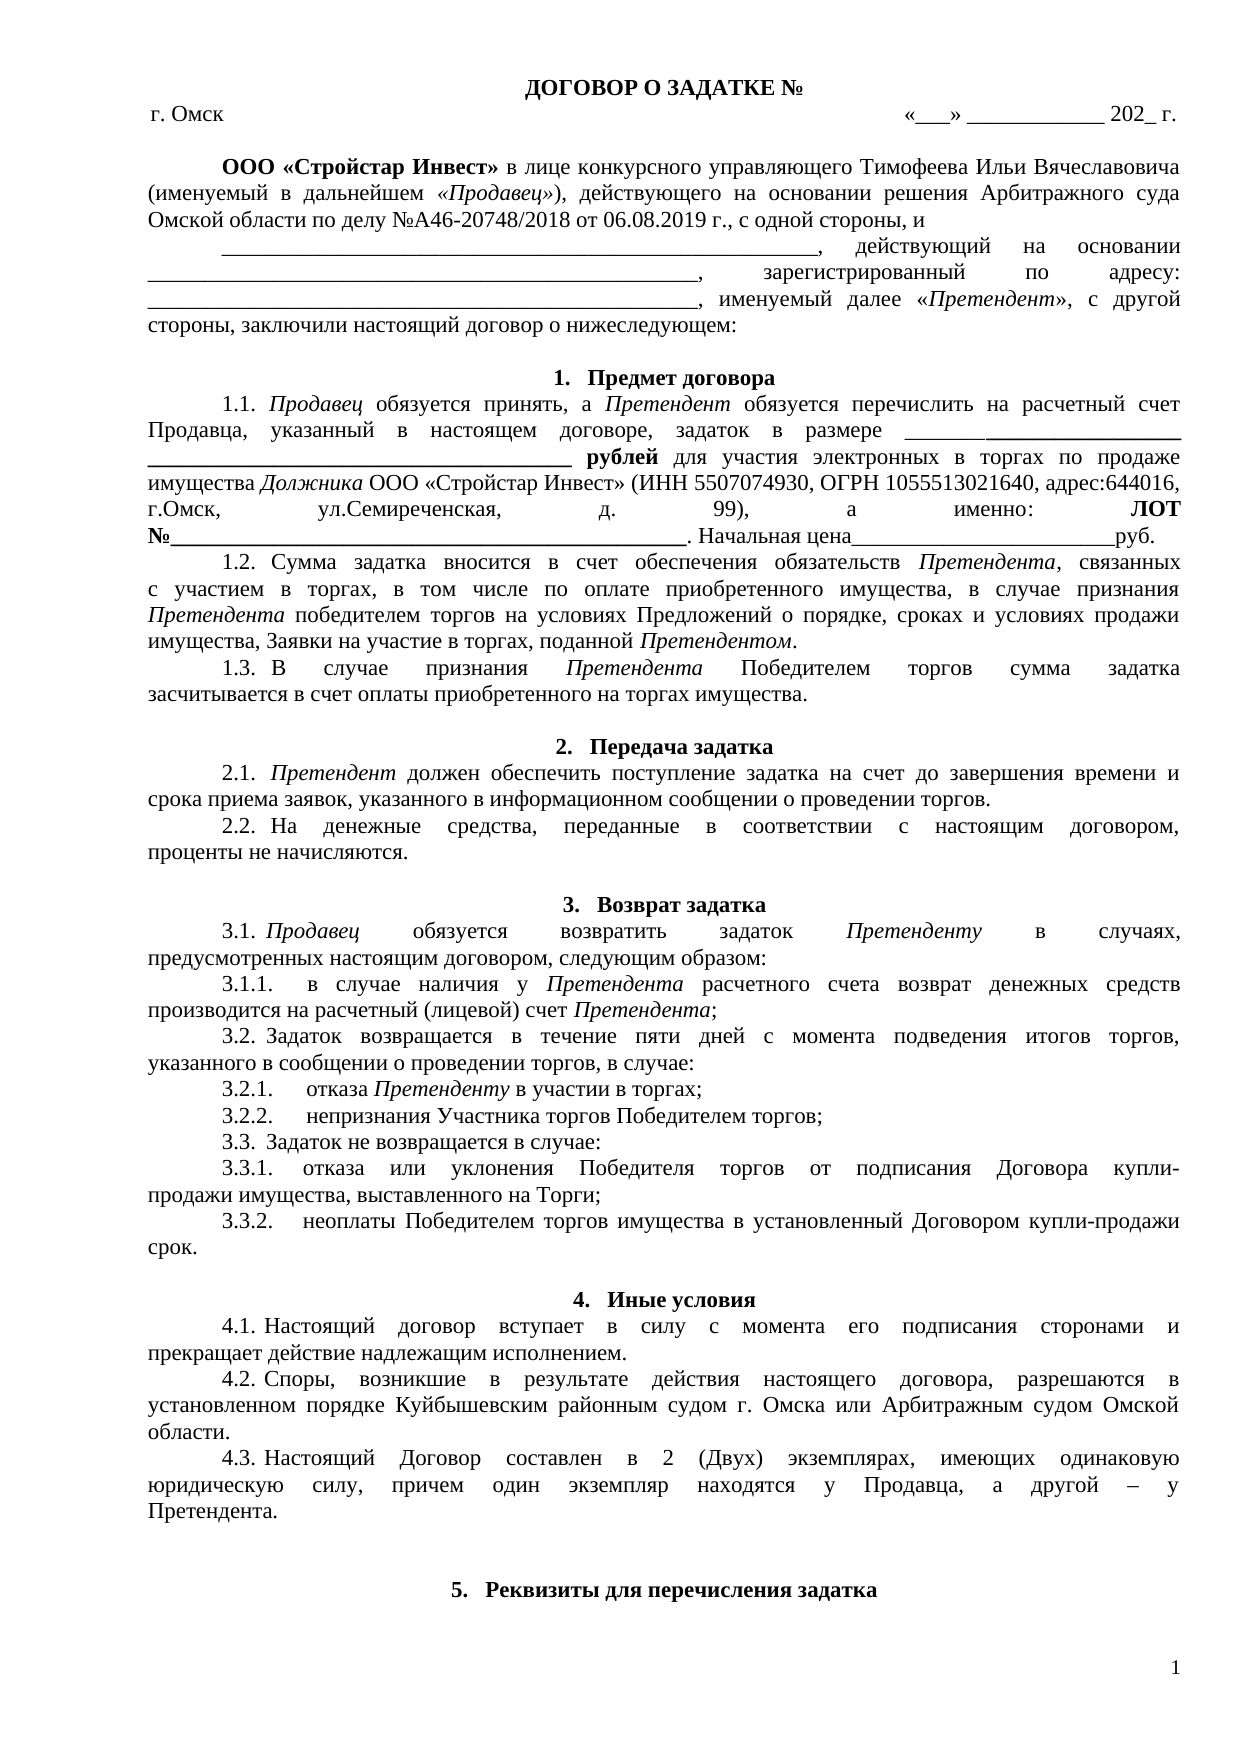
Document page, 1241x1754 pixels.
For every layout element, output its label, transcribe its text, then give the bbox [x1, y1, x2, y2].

text 2. Передача задатка [148, 733, 1181, 759]
list Настоящий Договор составлен в 2 (Двух) экземплярах, имеющих одинаковую юридическую силу, причем один экземпляр находятся у Продавца, а другой – у Претендента. [148, 1444, 1181, 1523]
list в случае наличия у Претендента расчетного счета возврат денежных средств производится на расчетный (лицевой) счет Претендента; [148, 970, 1181, 1023]
list Споры, возникшие в результате действия настоящего договора, разрешаются в установленном порядке Куйбышевским районным судом г. Омска или Арбитражным судом Омской области. [148, 1365, 1181, 1444]
list Настоящий договор вступает в силу с момента его подписания сторонами и прекращает действие надлежащим исполнением. [148, 1312, 1181, 1365]
text 5. Реквизиты для перечисления задатка [148, 1576, 1181, 1602]
text 3.2. Задаток возвращается в течение пяти дней с момента подведения итогов торгов, указанного в сообщении о проведении торгов, в случае: [148, 1023, 1181, 1075]
list В случае признания Претендента Победителем торгов сумма задатка засчитывается в счет оплаты приобретенного на торгах имущества. [148, 654, 1181, 706]
text 3. Возврат задатка [148, 891, 1181, 917]
text 4. Иные условия [148, 1286, 1181, 1312]
text 3.1. Продавец обязуется возвратить задаток Претенденту в случаях, предусмотренных настоящим договором, следующим образом: [148, 917, 1181, 970]
list На денежные средства, переданные в соответствии с настоящим договором, проценты не начисляются. [148, 812, 1181, 864]
list Претендент должен обеспечить поступление задатка на счет до завершения времени и срока приема заявок, указанного в информационном сообщении о проведении торгов. [148, 759, 1181, 812]
text ООО «Стройстар Инвест» в лице конкурсного управляющего Тимофеева Ильи Вячеславовича (именуемый в дальнейшем «Продавец»), действующего на основании решения Арбитражного суда Омской области по делу №А46-20748/2018 от 06.08.2019 г., с одной стороны, и [148, 153, 1181, 232]
list непризнания Участника торгов Победителем торгов; [148, 1102, 1181, 1128]
list неоплаты Победителем торгов имущества в установленный Договором купли-продажи срок. [148, 1207, 1181, 1260]
list Сумма задатка вносится в счет обеспечения обязательств Претендента, связанных с участием в торгах, в том числе по оплате приобретенного имущества, в случае признания Претендента победителем торгов на условиях Предложений о порядке, сроках и условиях продажи имущества, Заявки на участие в торгах, поданной Претендентом. [148, 548, 1181, 654]
list отказа Претенденту в участии в торгах; [148, 1075, 1181, 1102]
text 1.1. Продавец обязуется принять, а Претендент обязуется перечислить на расчетный счет Продавца, указанный в настоящем договоре, задаток в размере ________________________ _____________________________________ рублей для участия электронных в торгах по продаже имущества Должника ООО «Стройстар Инвест» (ИНН 5507074930, ОГРН 1055513021640, адрес:644016, г.Омск, ул.Семиреченская, д. 99), а именно: ЛОТ №_____________________________________________. Начальная цена_______________________руб. [148, 390, 1181, 548]
text ДОГОВОР О ЗАДАТКЕ № [148, 74, 1181, 100]
text 3.3. Задаток не возвращается в случае: [148, 1128, 1181, 1154]
text ____________________________________________________, действующий на основании ________________________________________________, зарегистрированный по адресу: ________________________________________________, именуемый далее «Претендент», с другой стороны, заключили настоящий договор о нижеследующем: [148, 232, 1181, 337]
text г. Омск «___» ____________ 202_ г. [148, 100, 1181, 127]
list отказа или уклонения Победителя торгов от подписания Договора купли- продажи имущества, выставленного на Торги; [148, 1154, 1181, 1207]
text 1. Предмет договора [148, 364, 1181, 390]
